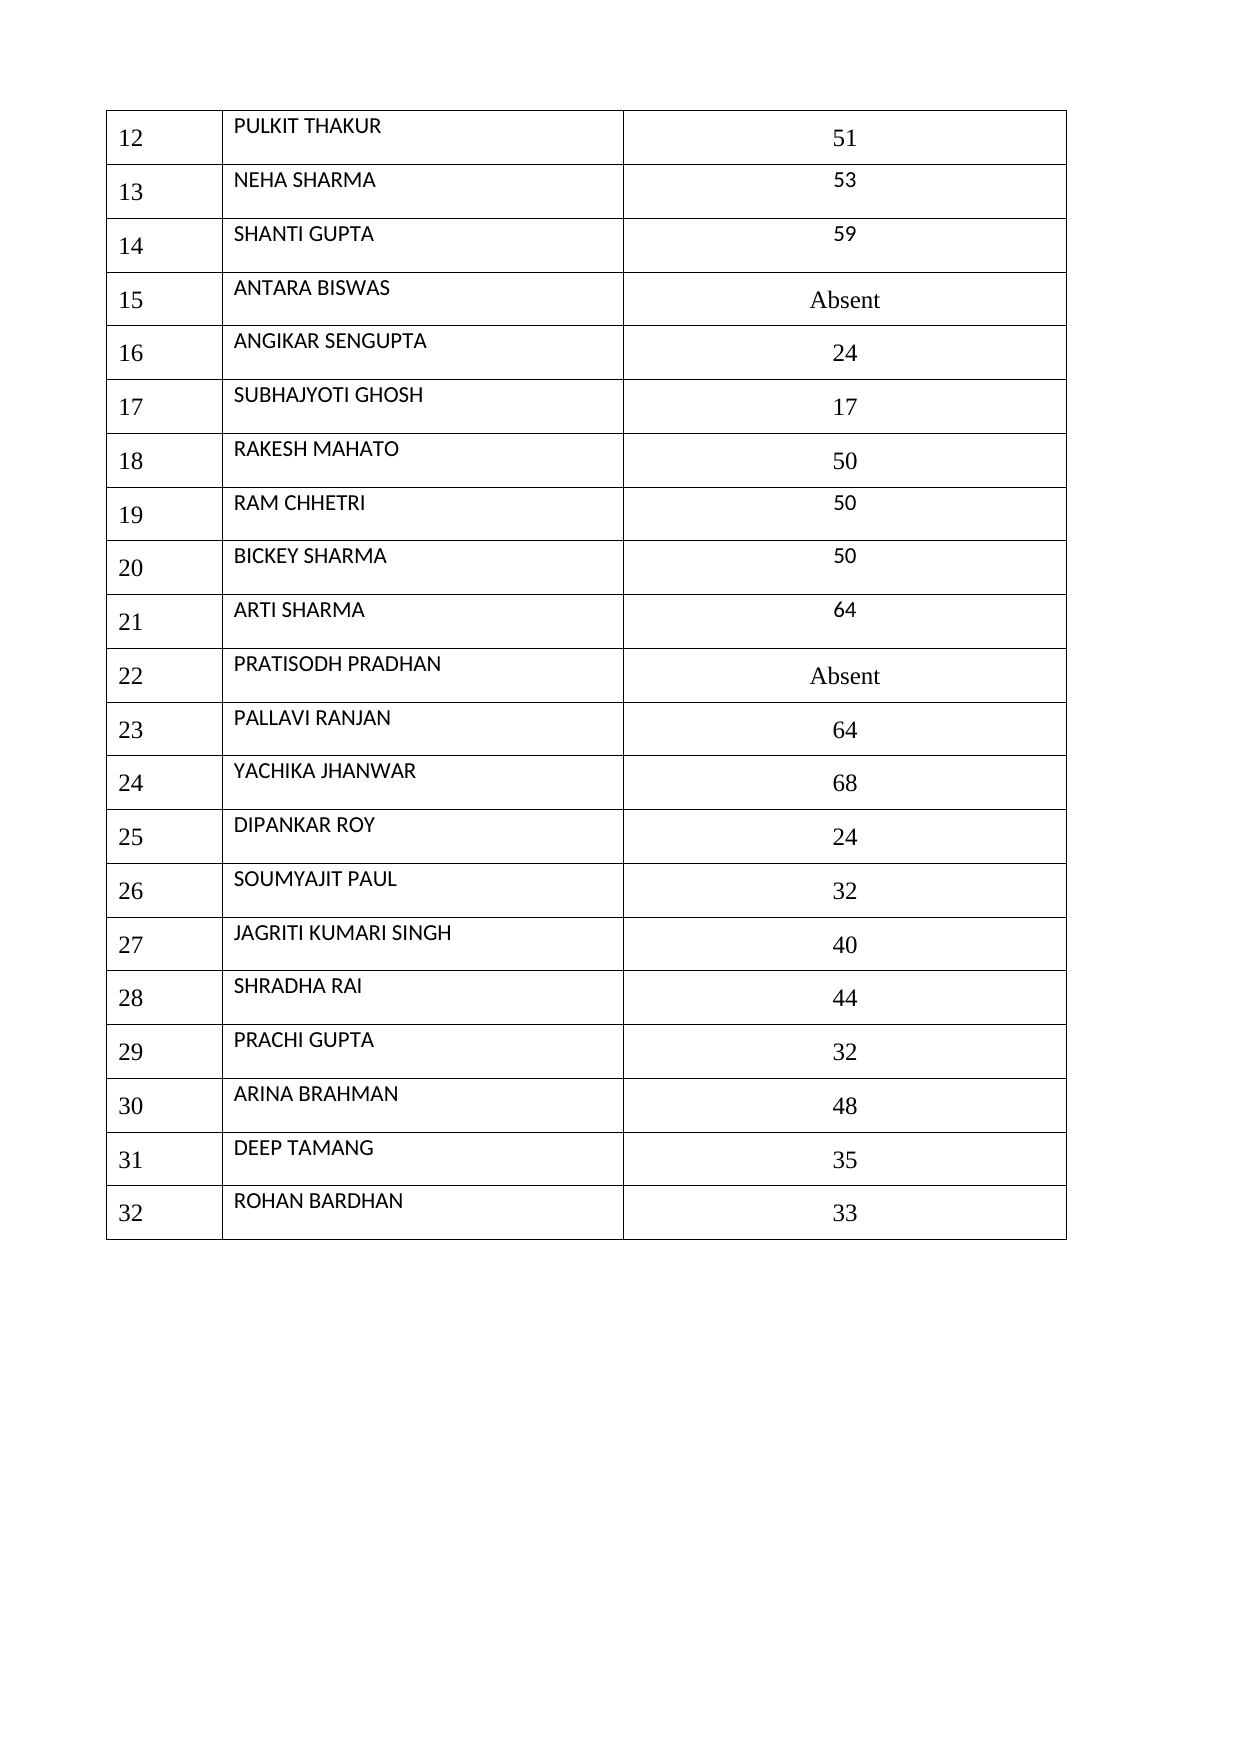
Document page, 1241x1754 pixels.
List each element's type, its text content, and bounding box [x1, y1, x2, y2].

table_cell PALLAVI RANJAN [223, 703, 623, 755]
table_cell 50 [624, 488, 1066, 540]
table_cell RAKESH MAHATO [223, 434, 623, 487]
table_cell 25 [107, 810, 222, 863]
table_cell ARTI SHARMA [223, 595, 623, 648]
table_cell 51 [624, 111, 1066, 164]
table_cell 53 [624, 165, 1066, 218]
table_cell 26 [107, 864, 222, 917]
table_cell 18 [107, 434, 222, 487]
table_cell PULKIT THAKUR [223, 111, 623, 164]
table_cell 12 [107, 111, 222, 164]
table_cell 48 [624, 1079, 1066, 1132]
table_cell Absent [624, 273, 1066, 325]
table_cell SUBHAJYOTI GHOSH [223, 380, 623, 433]
table_cell ANTARA BISWAS [223, 273, 623, 325]
table_cell 31 [107, 1133, 222, 1185]
table_cell 32 [107, 1186, 222, 1239]
table_cell 33 [624, 1186, 1066, 1239]
table_cell 64 [624, 595, 1066, 648]
table_cell DEEP TAMANG [223, 1133, 623, 1185]
table_cell 59 [624, 219, 1066, 272]
table_cell PRATISODH PRADHAN [223, 649, 623, 702]
table_cell 24 [624, 326, 1066, 379]
table_cell 19 [107, 488, 222, 540]
table_cell 35 [624, 1133, 1066, 1185]
table_cell DIPANKAR ROY [223, 810, 623, 863]
table_cell 28 [107, 971, 222, 1024]
table_cell BICKEY SHARMA [223, 541, 623, 594]
table_cell 64 [624, 703, 1066, 755]
table_cell 50 [624, 434, 1066, 487]
table_cell 24 [107, 756, 222, 809]
table_cell 32 [624, 864, 1066, 917]
table_cell 14 [107, 219, 222, 272]
table_cell 44 [624, 971, 1066, 1024]
table_cell 24 [624, 810, 1066, 863]
table_cell 30 [107, 1079, 222, 1132]
table_cell 29 [107, 1025, 222, 1078]
table_cell ROHAN BARDHAN [223, 1186, 623, 1239]
table_cell SHANTI GUPTA [223, 219, 623, 272]
table_cell 15 [107, 273, 222, 325]
table_cell 32 [624, 1025, 1066, 1078]
table_cell 13 [107, 165, 222, 218]
table_cell YACHIKA JHANWAR [223, 756, 623, 809]
table_cell SHRADHA RAI [223, 971, 623, 1024]
table_cell SOUMYAJIT PAUL [223, 864, 623, 917]
table_cell 68 [624, 756, 1066, 809]
table_cell 23 [107, 703, 222, 755]
table_cell ARINA BRAHMAN [223, 1079, 623, 1132]
table_cell JAGRITI KUMARI SINGH [223, 918, 623, 970]
table_cell 40 [624, 918, 1066, 970]
table_cell 17 [107, 380, 222, 433]
table_cell 22 [107, 649, 222, 702]
table_cell 27 [107, 918, 222, 970]
table_cell NEHA SHARMA [223, 165, 623, 218]
table_cell 17 [624, 380, 1066, 433]
table_cell 21 [107, 595, 222, 648]
table_cell ANGIKAR SENGUPTA [223, 326, 623, 379]
table_cell 16 [107, 326, 222, 379]
table_cell 50 [624, 541, 1066, 594]
table_cell PRACHI GUPTA [223, 1025, 623, 1078]
table_cell 20 [107, 541, 222, 594]
table_cell Absent [624, 649, 1066, 702]
table_cell RAM CHHETRI [223, 488, 623, 540]
